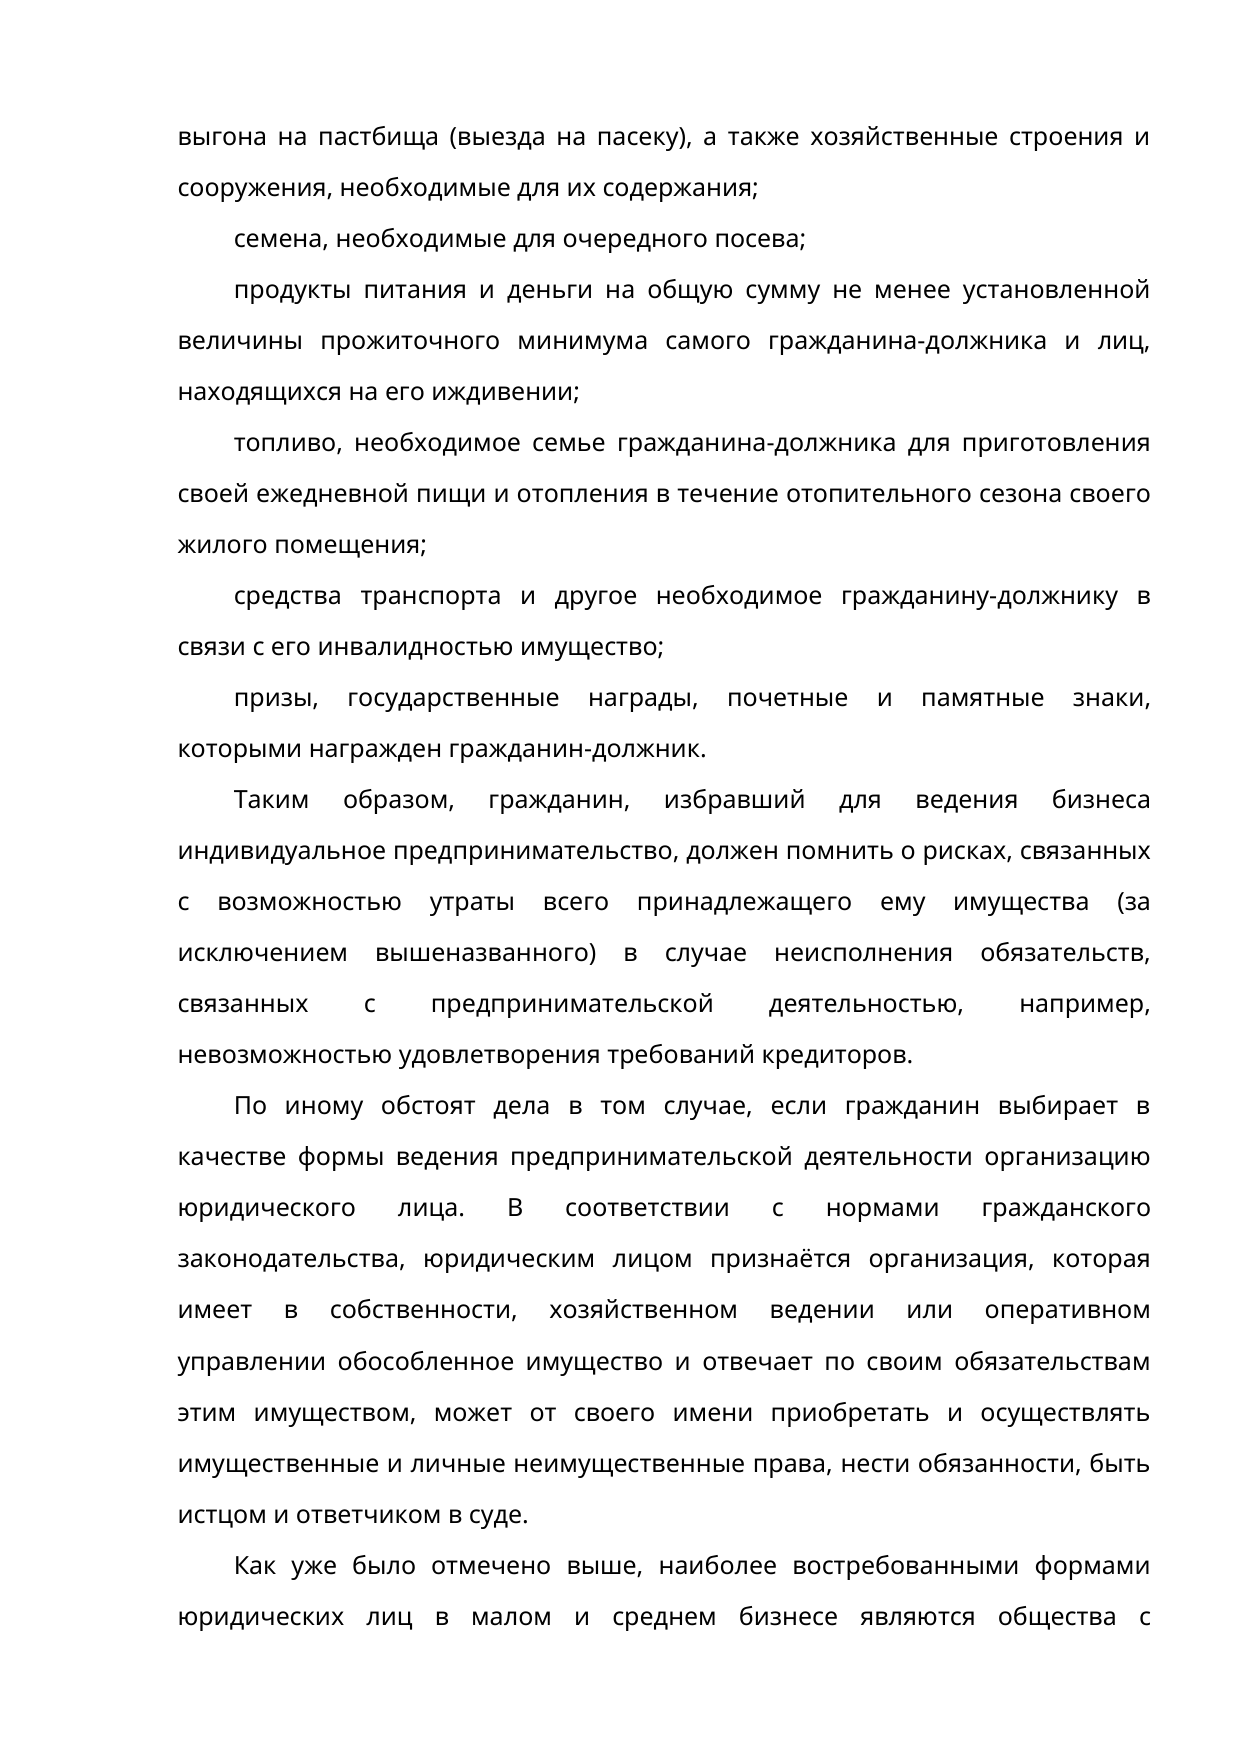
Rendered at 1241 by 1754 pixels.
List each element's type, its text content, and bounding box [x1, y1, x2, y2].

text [177, 118, 1152, 203]
text семена, необходимые для очередного посева; [177, 220, 1152, 254]
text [177, 1547, 1152, 1632]
text призы, государственные награды, почетные и памятные знаки, которыми награжден гражданин-должник. [177, 679, 1152, 765]
text топливо, необходимое семье гражданина-должника для приготовления своей ежедневной пищи и отопления в течение отопительного сезона своего жилого помещения; [177, 424, 1152, 561]
text По иному обстоят дела в том случае, если гражданин выбирает в качестве формы ведения предпринимательской деятельности организацию юридического лица. В соответствии с нормами гражданского законодательства, юридическим лицом признаётся организация, которая имеет в собственности, хозяйственном ведении или оперативном управлении обособленное имущество и отвечает по своим обязательствам этим имуществом, может от своего имени приобретать и осуществлять имущественные и личные неимущественные права, нести обязанности, быть истцом и ответчиком в суде. [177, 1088, 1152, 1530]
text Таким образом, гражданин, избравший для ведения бизнеса индивидуальное предпринимательство, должен помнить о рисках, связанных с возможностью утраты всего принадлежащего ему имущества (за исключением вышеназванного) в случае неисполнения обязательств, связанных с предпринимательской деятельностью, например, невозможностью удовлетворения требований кредиторов. [177, 782, 1152, 1071]
text средства транспорта и другое необходимое гражданину-должнику в связи с его инвалидностью имущество; [177, 577, 1152, 663]
text продукты питания и деньги на общую сумму не менее установленной величины прожиточного минимума самого гражданина-должника и лиц, находящихся на его иждивении; [177, 271, 1152, 407]
